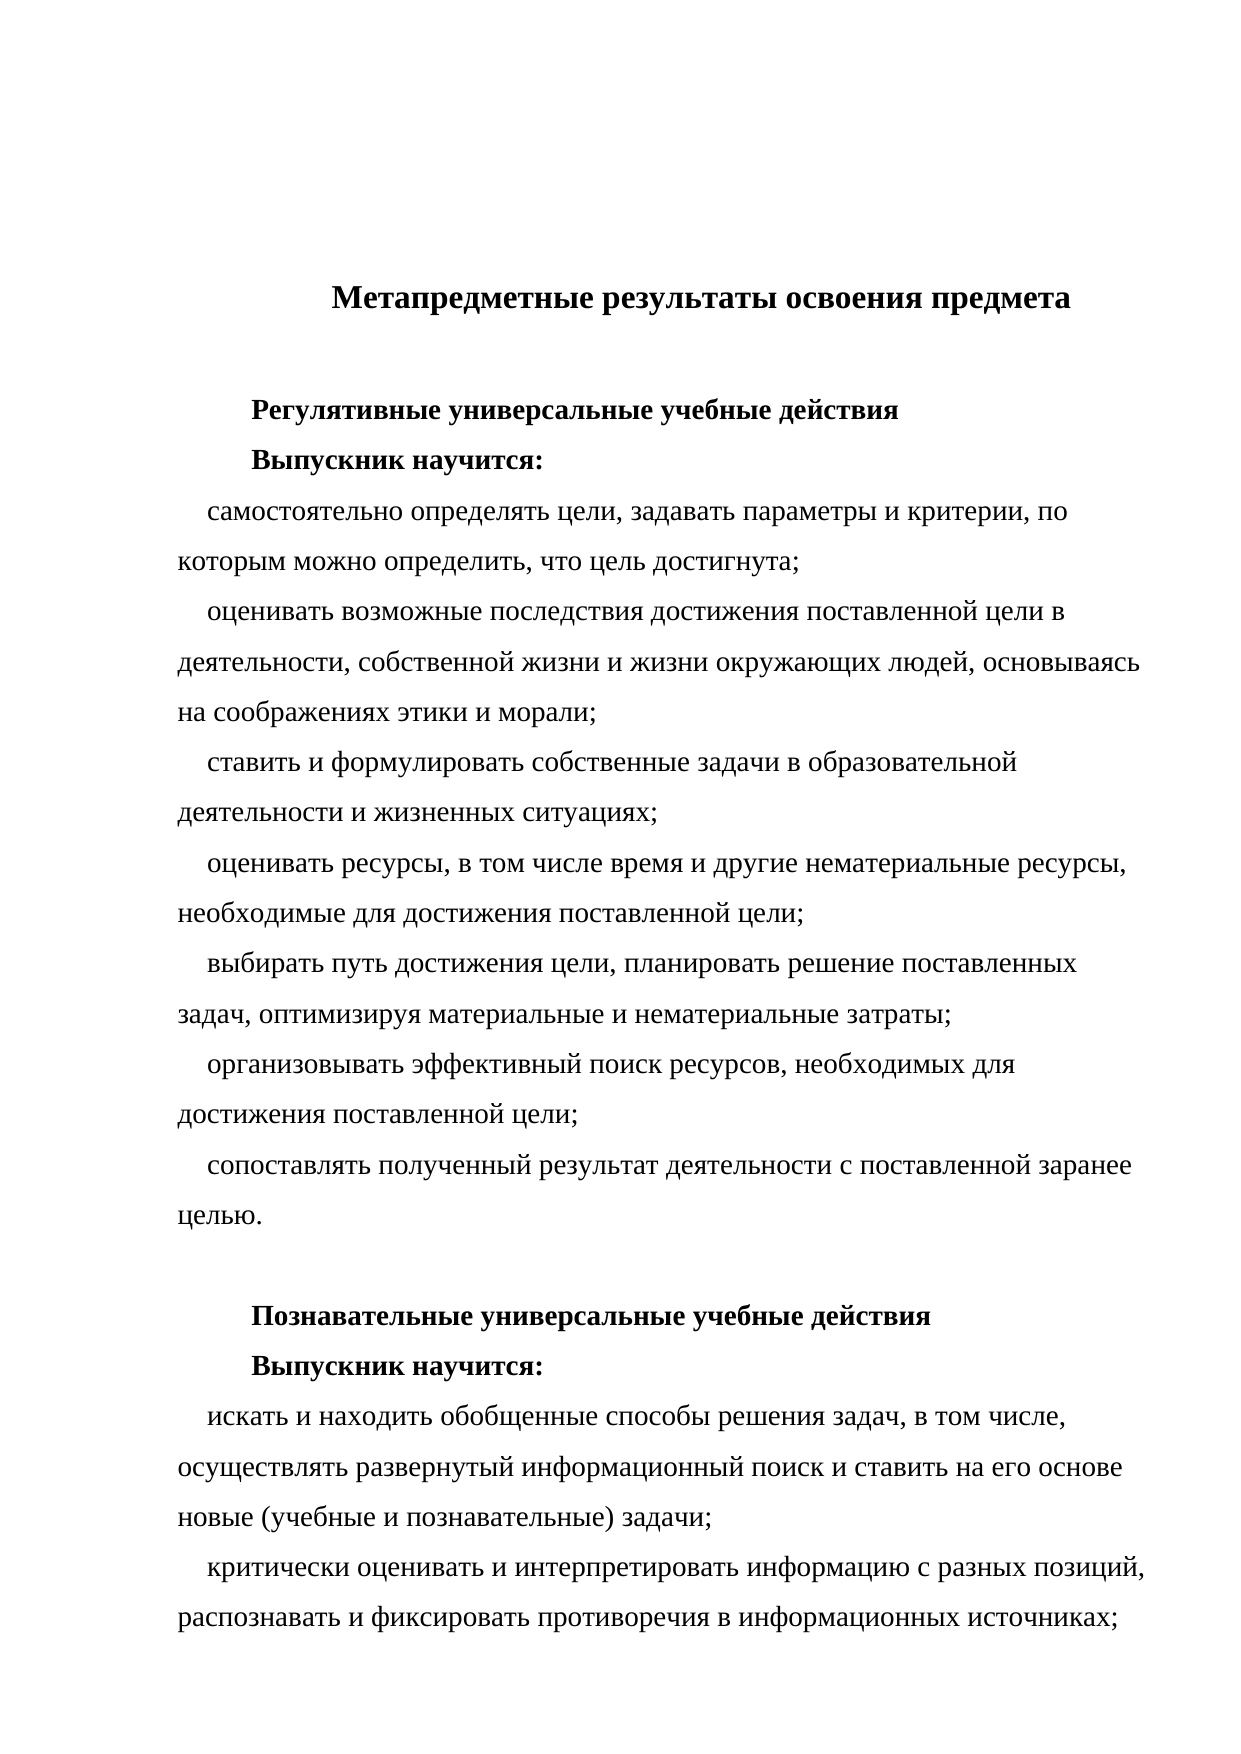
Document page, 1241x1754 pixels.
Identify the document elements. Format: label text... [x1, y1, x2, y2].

text ставить и формулировать собственные задачи в образовательной деятельности и жизненных ситуациях; [177, 744, 1152, 828]
text организовывать эффективный поиск ресурсов, необходимых для достижения поставленной цели; [177, 1046, 1152, 1130]
text Выпускник научится: [177, 1348, 1152, 1382]
text критически оценивать и интерпретировать информацию с разных позиций, распознавать и фиксировать противоречия в информационных источниках; [177, 1549, 1152, 1633]
text оценивать возможные последствия достижения поставленной цели в деятельности, собственной жизни и жизни окружающих людей, основываясь на соображениях этики и морали; [177, 593, 1152, 727]
text Метапредметные результаты освоения предмета [177, 277, 1152, 315]
text Познавательные универсальные учебные действия [177, 1298, 1152, 1331]
text искать и находить обобщенные способы решения задач, в том числе, осуществлять развернутый информационный поиск и ставить на его основе новые (учебные и познавательные) задачи; [177, 1398, 1152, 1532]
text Регулятивные универсальные учебные действия [251, 392, 1152, 426]
text оценивать ресурсы, в том числе время и другие нематериальные ресурсы, необходимые для достижения поставленной цели; [177, 845, 1152, 929]
text самостоятельно определять цели, задавать параметры и критерии, по которым можно определить, что цель достигнута; [177, 493, 1152, 577]
text сопоставлять полученный результат деятельности с поставленной заранее целью. [177, 1147, 1152, 1231]
text выбирать путь достижения цели, планировать решение поставленных задач, оптимизируя материальные и нематериальные затраты; [177, 946, 1152, 1029]
text Выпускник научится: [177, 442, 1152, 476]
